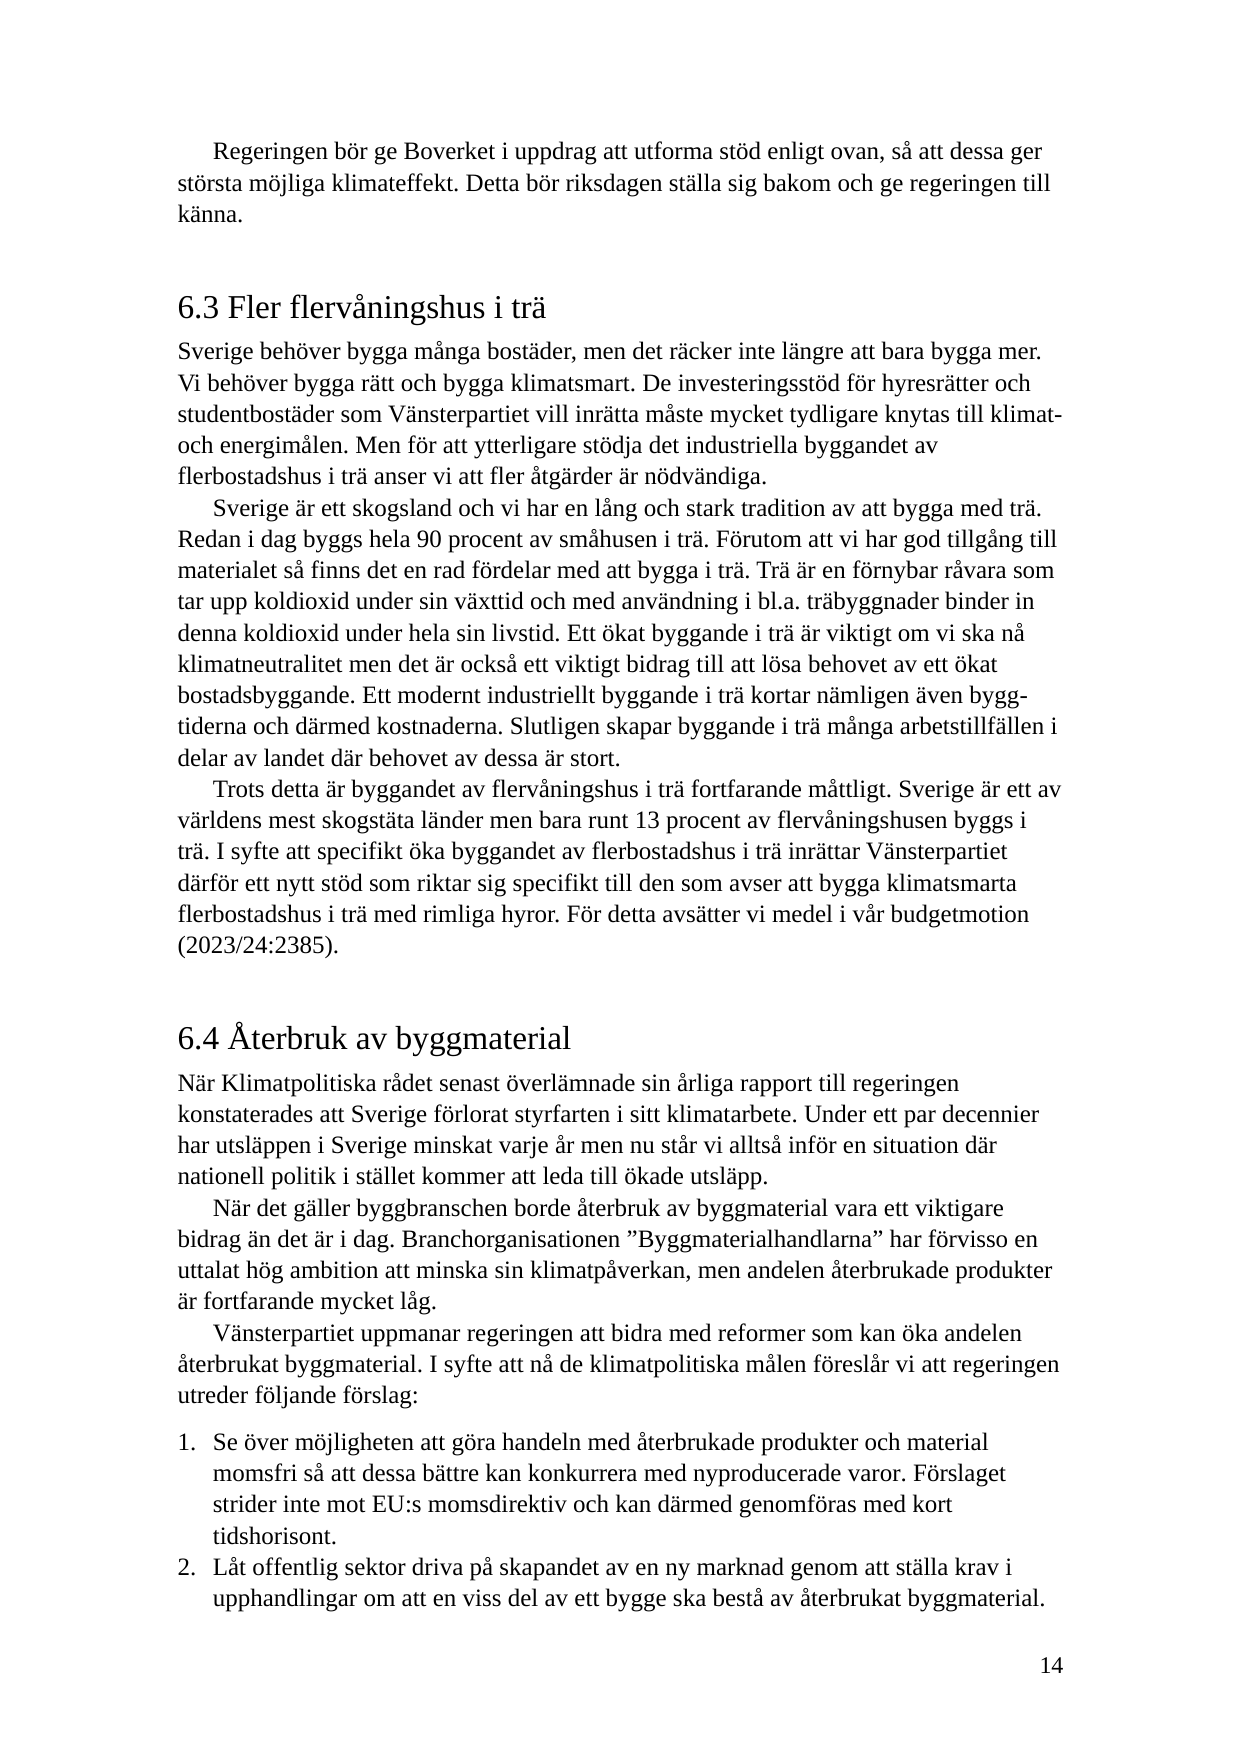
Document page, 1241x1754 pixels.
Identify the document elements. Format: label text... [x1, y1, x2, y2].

text Regeringen bör ge Boverket i uppdrag att utforma stöd enligt ovan, så att dessa ger största möjliga klimateffekt. Detta bör riksdagen ställa sig bakom och ge regeringen till känna. [177, 134, 1063, 228]
text Trots detta är byggandet av flervåningshus i trä fortfarande måttligt. Sverige är ett av världens mest skogstäta länder men bara runt 13 procent av flervåningshusen byggs i trä. I syfte att specifikt öka byggandet av flerbostadshus i trä inrättar Vänsterpartiet därför ett nytt stöd som riktar sig specifikt till den som avser att bygga klimatsmarta flerbostadshus i trä med rimliga hyror. För detta avsätter vi medel i vår budgetmotion (2023/24:2385). [177, 771, 1063, 959]
list Låt offentlig sektor driva på skapandet av en ny marknad genom att ställa krav i upphandlingar om att en viss del av ett bygge ska bestå av återbrukat byggmaterial. [177, 1549, 1063, 1612]
text Återbruk av byggmaterial [177, 1021, 1063, 1057]
text Vänsterpartiet uppmanar regeringen att bidra med reformer som kan öka andelen återbrukat byggmaterial. I syfte att nå de klimatpolitiska målen föreslår vi att regeringen utreder följande förslag: [177, 1315, 1063, 1409]
list Se över möjligheten att göra handeln med återbrukade produkter och material momsfri så att dessa bättre kan konkurrera med nyproducerade varor. Förslaget strider inte mot EU:s momsdirektiv och kan därmed genomföras med kort tidshorisont. [177, 1424, 1063, 1549]
text Sverige behöver bygga många bostäder, men det räcker inte längre att bara bygga mer. Vi behöver bygga rätt och bygga klimatsmart. De investeringsstöd för hyresrätter och studentbostäder som Vänsterpartiet vill inrätta måste mycket tydligare knytas till klimat- och energimålen. Men för att ytterligare stödja det industriella byggandet av flerbostadshus i trä anser vi att fler åtgärder är nödvändiga. [177, 334, 1063, 490]
text När Klimatpolitiska rådet senast överlämnade sin årliga rapport till regeringen konstaterades att Sverige förlorat styrfarten i sitt klimatarbete. Under ett par decennier har utsläppen i Sverige minskat varje år men nu står vi alltså inför en situation där nationell politik i stället kommer att leda till ökade utsläpp. [177, 1065, 1063, 1190]
text När det gäller byggbranschen borde återbruk av byggmaterial vara ett viktigare bidrag än det är i dag. Branchorganisationen ”Byggmaterialhandlarna” har förvisso en uttalat hög ambition att minska sin klimatpåverkan, men andelen återbrukade produkter är fortfarande mycket låg. [177, 1190, 1063, 1315]
text Sverige är ett skogsland och vi har en lång och stark tradition av att bygga med trä. Redan i dag byggs hela 90 procent av småhusen i trä. Förutom att vi har god tillgång till materialet så finns det en rad fördelar med att bygga i trä. Trä är en förnybar råvara som tar upp koldioxid under sin växttid och med användning i bl.a. träbyggnader binder in denna koldioxid under hela sin livstid. Ett ökat byggande i trä är viktigt om vi ska nå klimatneutralitet men det är också ett viktigt bidrag till att lösa behovet av ett ökat bostadsbyggande. Ett modernt industriellt byggande i trä kortar nämligen även byggtiderna och därmed kostnaderna. Slutligen skapar byggande i trä många arbetstillfällen i delar av landet där behovet av dessa är stort. [177, 490, 1063, 771]
text Fler flervåningshus i trä [177, 290, 1063, 326]
